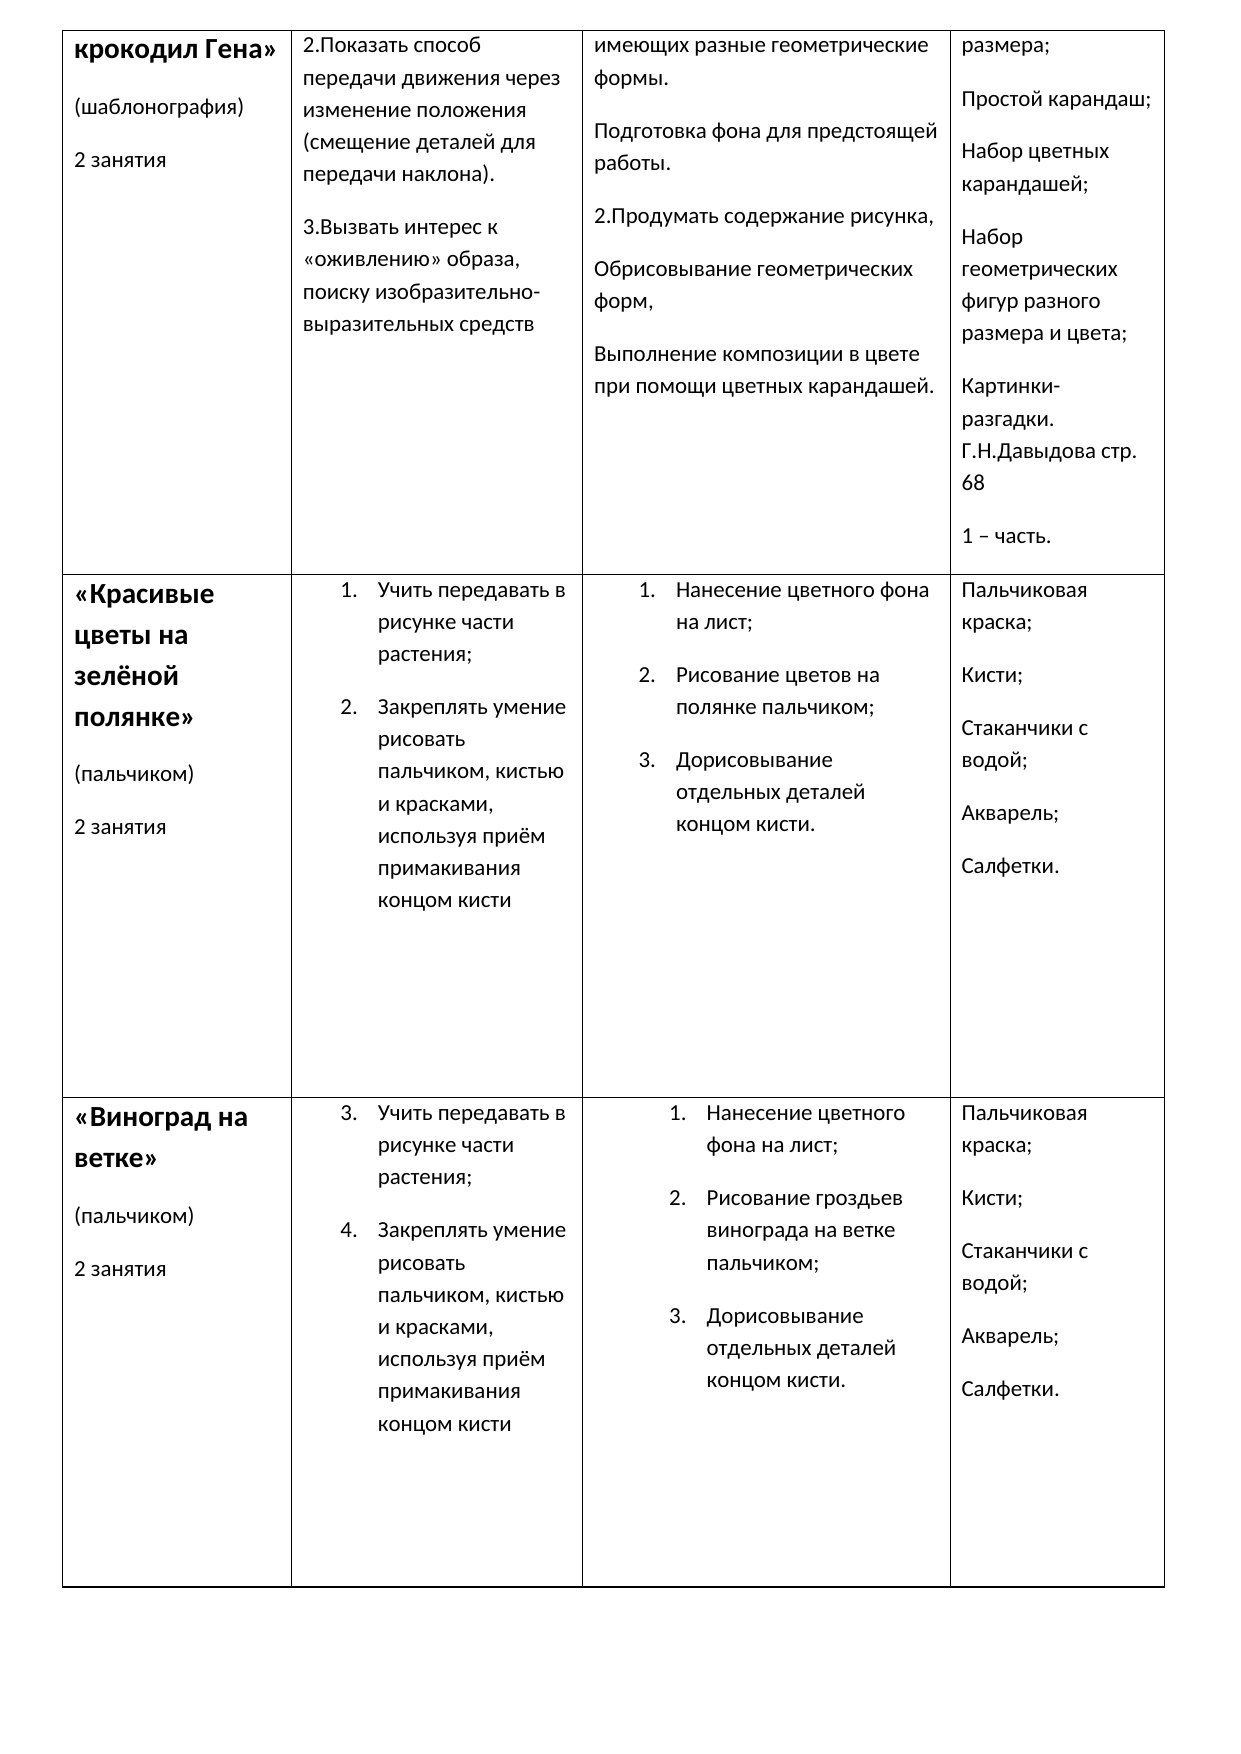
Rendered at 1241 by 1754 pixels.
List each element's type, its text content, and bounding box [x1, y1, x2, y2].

table_cell «Красивые цветы на зелёной полянке» (пальчиком) 2 занятия [63, 575, 291, 1097]
table_cell «Виноград на ветке» (пальчиком) 2 занятия [63, 1098, 291, 1586]
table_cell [63, 31, 291, 574]
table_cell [583, 31, 950, 574]
table_cell Учить передавать в рисунке части растения; Закреплять умение рисовать пальчиком, кистью и красками, используя приём примакивания концом кисти [292, 575, 582, 1097]
table_cell Пальчиковая краска; Кисти; Стаканчики с водой; Акварель; Салфетки. [951, 575, 1164, 1097]
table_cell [951, 31, 1164, 574]
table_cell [292, 31, 582, 574]
table_cell Пальчиковая краска; Кисти; Стаканчики с водой; Акварель; Салфетки. [951, 1098, 1164, 1586]
table_cell Нанесение цветного фона на лист; Рисование цветов на полянке пальчиком; Дорисовывание отдельных деталей концом кисти. [583, 575, 950, 1097]
table_cell Учить передавать в рисунке части растения; Закреплять умение рисовать пальчиком, кистью и красками, используя приём примакивания концом кисти [292, 1098, 582, 1586]
table_cell Нанесение цветного фона на лист; Рисование гроздьев винограда на ветке пальчиком; Дорисовывание отдельных деталей концом кисти. [583, 1098, 950, 1586]
